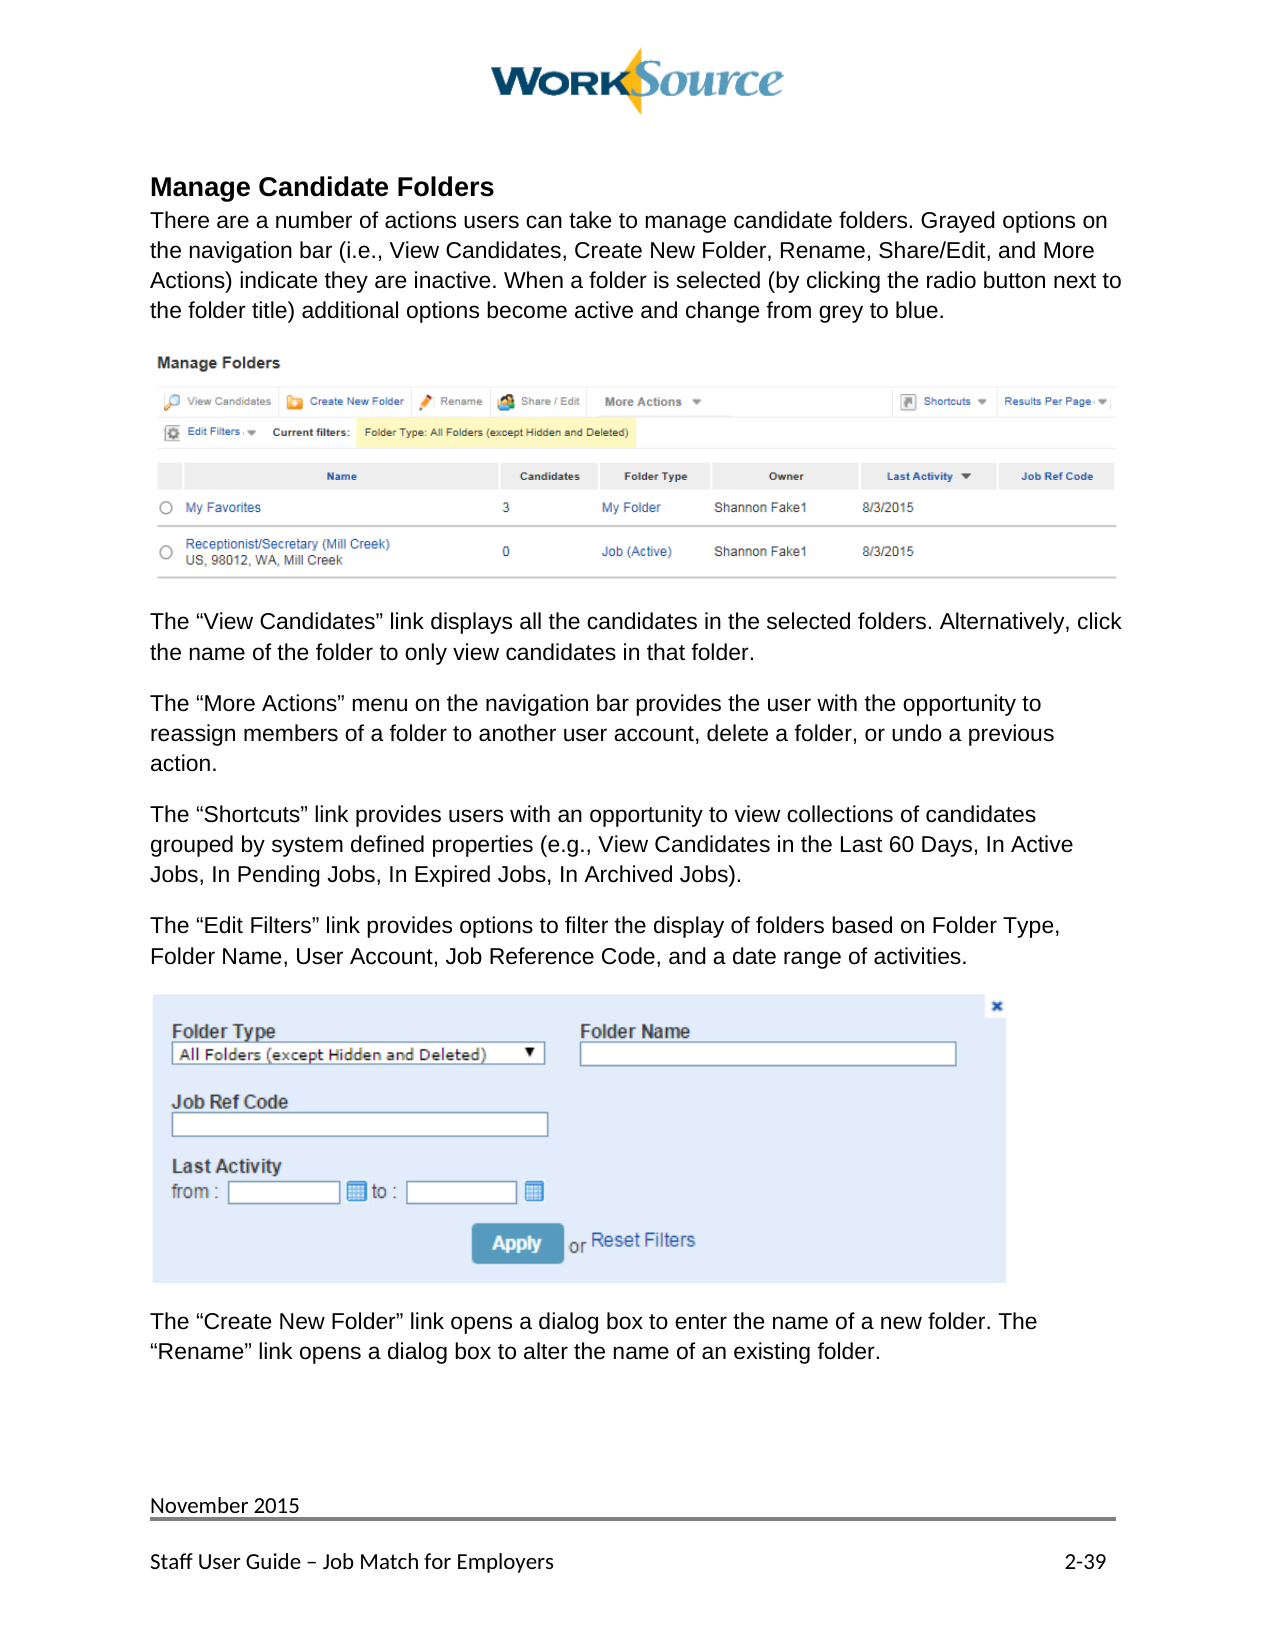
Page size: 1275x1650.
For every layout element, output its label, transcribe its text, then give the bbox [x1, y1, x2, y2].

picture [488, 45, 787, 117]
text The “More Actions” menu on the navigation bar provides the user with the opportunity to reassign members of a folder to another user account, delete a folder, or undo a previous action. [150, 689, 1125, 776]
text The “View Candidates” link displays all the candidates in the selected folders. Alternatively, click the name of the folder to only view candidates in that folder. [150, 608, 1125, 665]
picture [150, 348, 1125, 584]
text There are a number of actions users can take to manage candidate folders. Grayed options on the navigation bar (i.e., View Candidates, Create New Folder, Rename, Share/Edit, and More Actions) indicate they are inactive. When a folder is selected (by clicking the radio button next to the folder title) additional options become active and change from grey to blue. [150, 207, 1125, 324]
picture [150, 993, 1007, 1283]
text The “Create New Folder” link opens a dialog box to enter the name of a new folder. The “Rename” link opens a dialog box to alter the name of an existing folder. [150, 1308, 1125, 1364]
text The “Edit Filters” link provides options to filter the display of folders based on Folder Type, Folder Name, User Account, Job Reference Code, and a date range of activities. [150, 912, 1125, 969]
subtitle Manage Candidate Folders [150, 171, 1125, 202]
text The “Shortcuts” link provides users with an opportunity to view collections of candidates grouped by system defined properties (e.g., View Candidates in the Last 60 Days, In Active Jobs, In Pending Jobs, In Expired Jobs, In Archived Jobs). [150, 801, 1125, 888]
